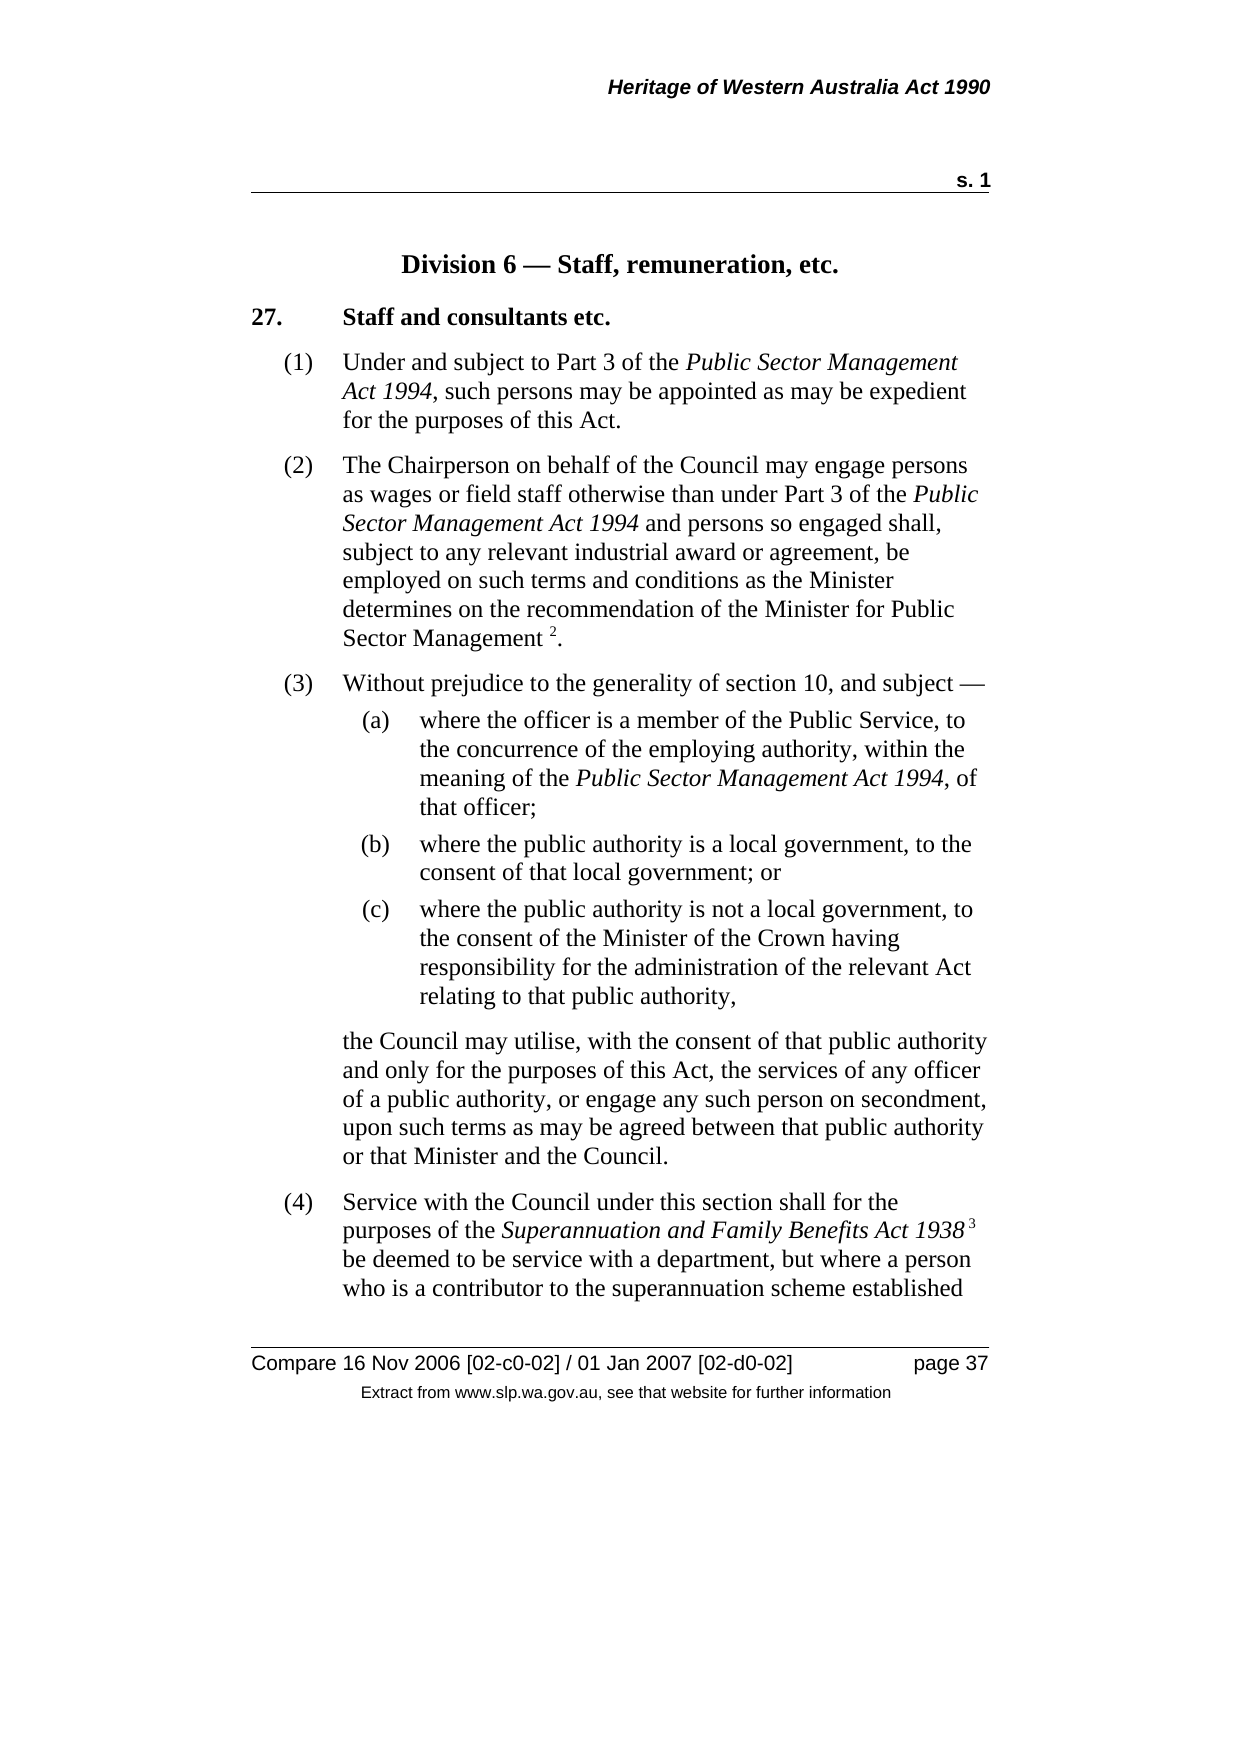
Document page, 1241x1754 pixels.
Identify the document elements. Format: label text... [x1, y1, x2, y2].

text (2) The Chairperson on behalf of the Council may engage persons as wages or field staff otherwise than under Part 3 of the Public Sector Management Act 1994 and persons so engaged shall, subject to any relevant industrial award or agreement, be employed on such terms and conditions as the Minister determines on the recommendation of the Minister for Public Sector Management 2. [251, 450, 989, 652]
text (a) where the officer is a member of the Public Service, to the concurrence of the employing authority, within the meaning of the Public Sector Management Act 1994, of that officer; [251, 705, 989, 820]
text the Council may utilise, with the consent of that public authority and only for the purposes of this Act, the services of any officer of a public authority, or engage any such person on secondment, upon such terms as may be agreed between that public authority or that Minister and the Council. [251, 1026, 989, 1170]
subtitle 27. Staff and consultants etc. [251, 302, 989, 331]
text (3) Without prejudice to the generality of section 10, and subject — [251, 668, 989, 697]
text (c) where the public authority is not a local government, to the consent of the Minister of the Crown having responsibility for the administration of the relevant Act relating to that public authority, [251, 894, 989, 1009]
text (b) where the public authority is a local government, to the consent of that local government; or [251, 829, 989, 886]
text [251, 1187, 989, 1302]
text (1) Under and subject to Part 3 of the Public Sector Management Act 1994, such persons may be appointed as may be expedient for the purposes of this Act. [251, 347, 989, 434]
subtitle Division 6 — Staff, remuneration, etc. [251, 248, 989, 279]
